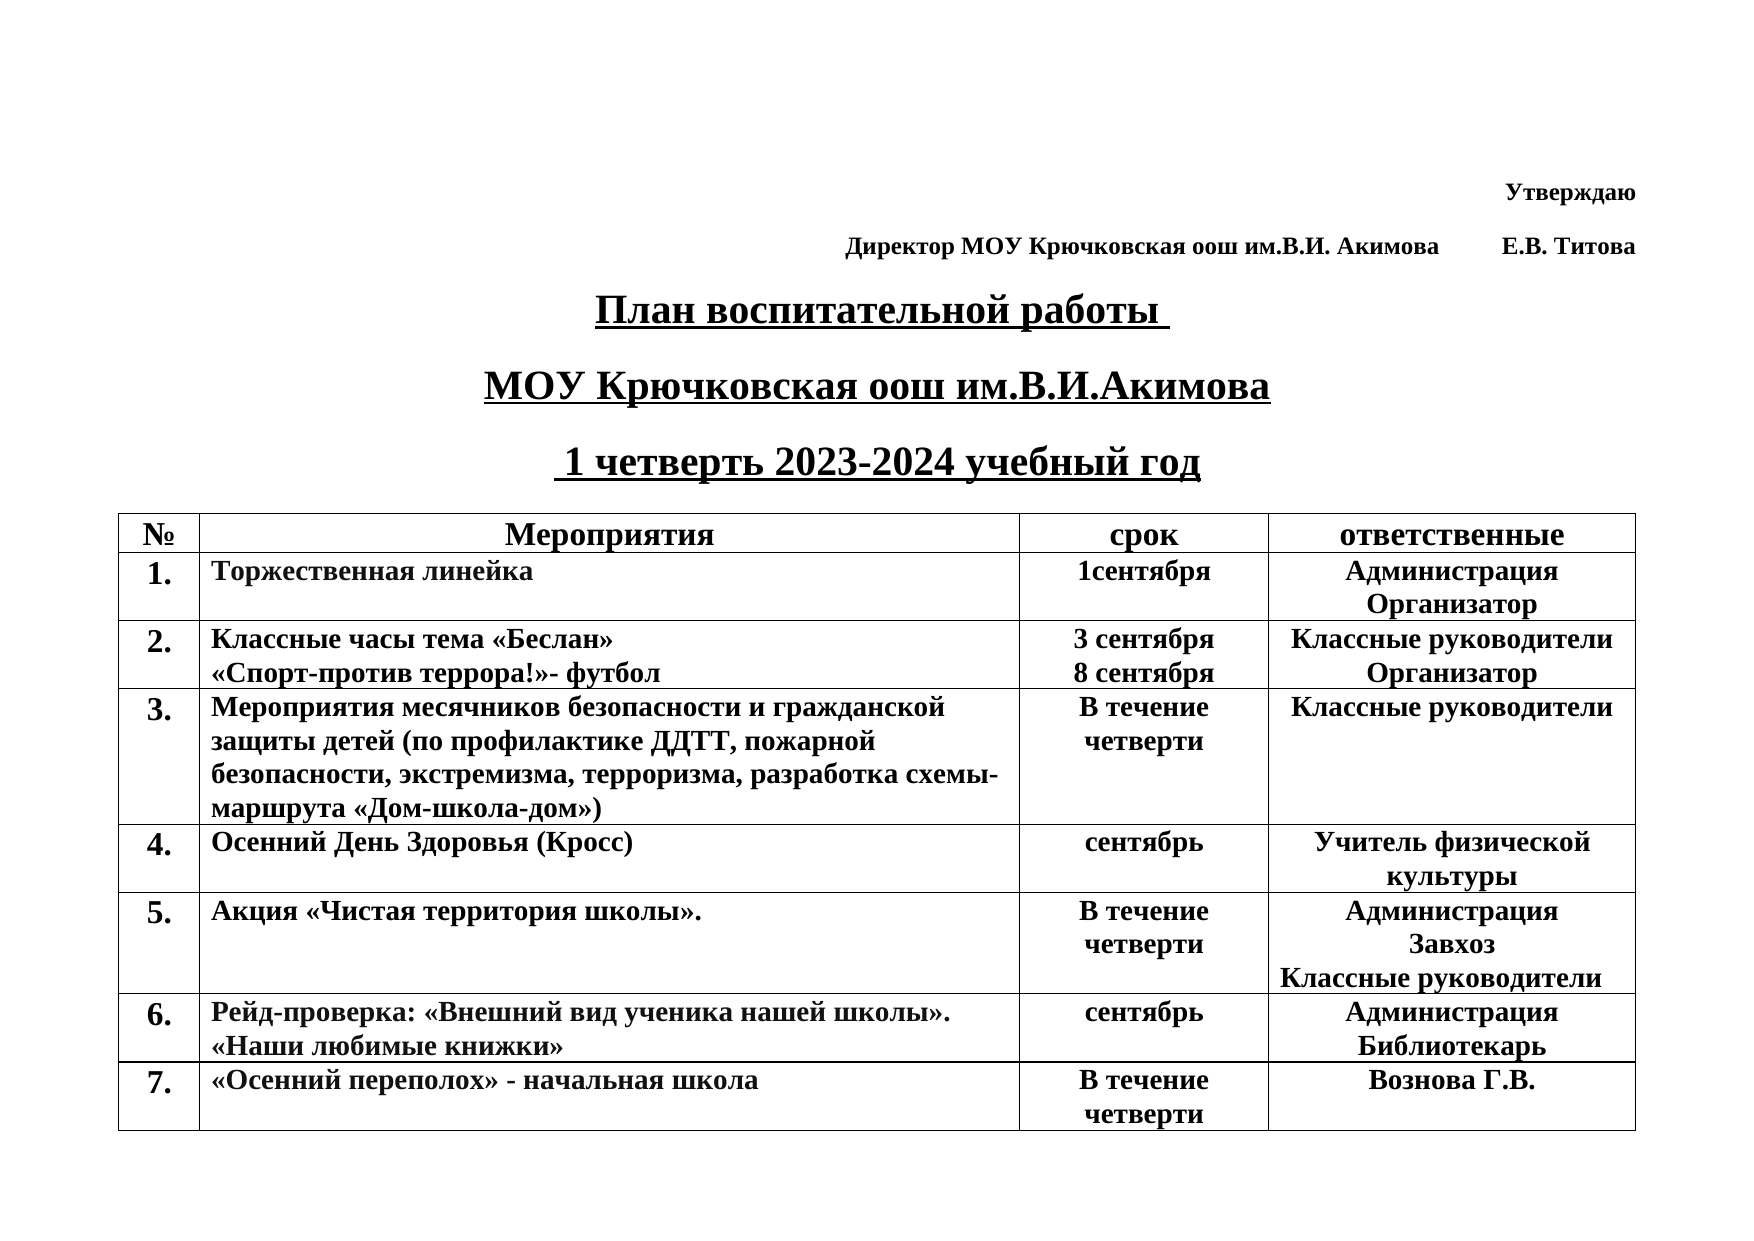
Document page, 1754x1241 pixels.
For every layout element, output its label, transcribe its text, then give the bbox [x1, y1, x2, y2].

table_header срок [1020, 514, 1268, 552]
table_cell Осенний День Здоровья (Кросс) [200, 825, 1019, 892]
table_cell Акция «Чистая территория школы». [200, 893, 1019, 993]
table_header ответственные [1269, 514, 1635, 552]
table_cell Классные руководители Организатор [1269, 621, 1635, 688]
table_cell сентябрь [1020, 994, 1268, 1061]
table_cell В течение четверти [1020, 1063, 1268, 1129]
table_cell Администрация Организатор [1269, 553, 1635, 620]
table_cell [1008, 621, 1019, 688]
table_cell В течение четверти [1020, 893, 1268, 993]
table_cell 1. [119, 553, 199, 620]
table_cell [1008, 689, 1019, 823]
table_cell В течение четверти [1020, 689, 1268, 823]
table_cell Администрация Завхоз Классные руководители [1269, 893, 1635, 993]
table_header Мероприятия [200, 514, 1019, 552]
table_cell 3 сентября 8 сентября [1020, 621, 1268, 688]
table_cell Торжественная линейка [200, 553, 1019, 620]
table_cell 7. [119, 1063, 199, 1129]
text План воспитательной работы [118, 285, 1636, 333]
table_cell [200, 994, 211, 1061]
table_cell Рейд-проверка: «Внешний вид ученика нашей школы». «Наши любимые книжки» [564, 994, 1019, 1061]
table_cell Классные руководители [1269, 689, 1635, 823]
table_cell Администрация Библиотекарь [1269, 994, 1635, 1061]
table_header № [119, 514, 199, 552]
table_cell 4. [119, 825, 199, 892]
text Утверждаю [118, 177, 1636, 206]
table_cell сентябрь [1020, 825, 1268, 892]
table_cell Учитель физической культуры [1269, 825, 1635, 892]
table_cell Вознова Г.В. [1269, 1063, 1635, 1129]
table_cell 3. [119, 689, 199, 823]
table_cell 6. [119, 994, 199, 1061]
table_cell 2. [119, 621, 199, 688]
table_cell 1сентября [1020, 553, 1268, 620]
table_cell 5. [119, 893, 199, 993]
text МОУ Крючковская оош им.В.И.Акимова [118, 361, 1636, 409]
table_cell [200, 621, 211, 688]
text 1 четверть 2023-2024 учебный год [118, 437, 1636, 485]
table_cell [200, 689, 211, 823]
table_cell «Осенний переполох» - начальная школа [200, 1063, 1019, 1129]
text Директор МОУ Крючковская оош им.В.И. Акимова Е.В. Титова [118, 231, 1636, 260]
